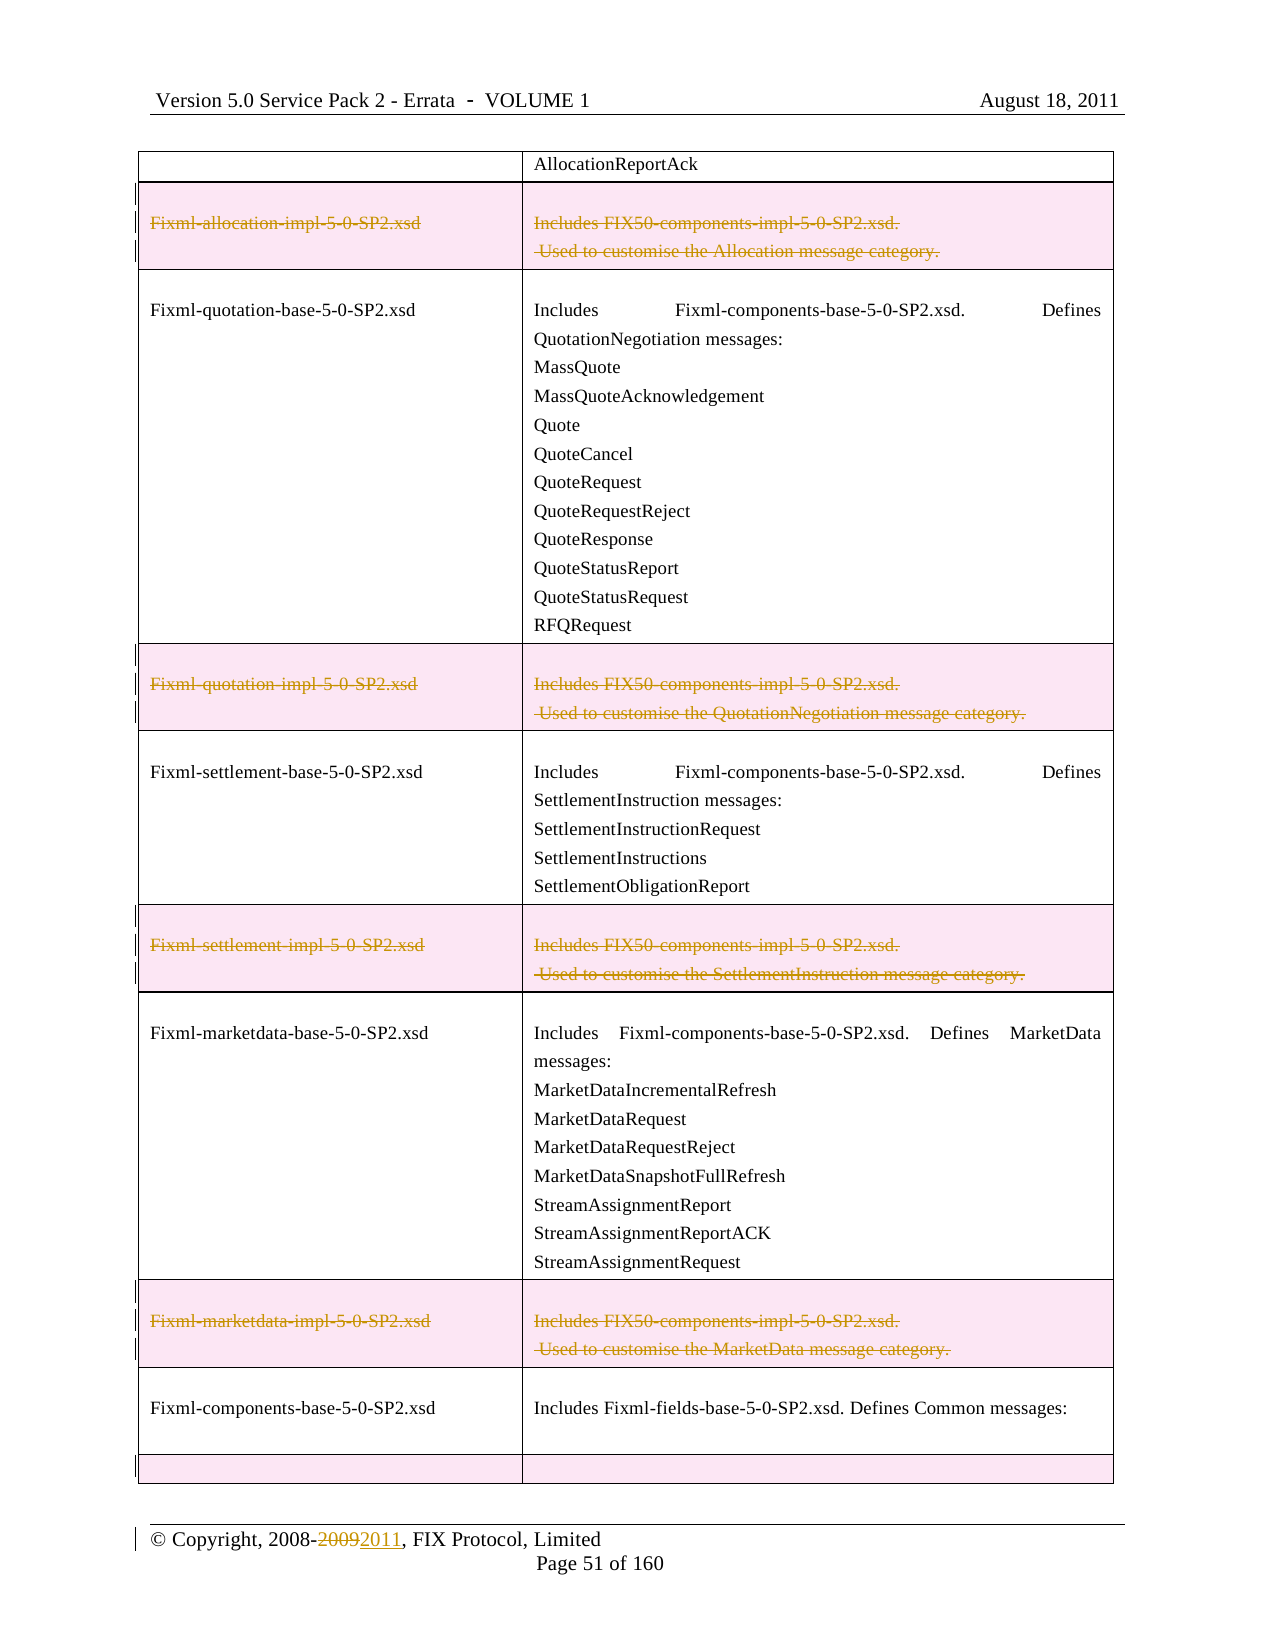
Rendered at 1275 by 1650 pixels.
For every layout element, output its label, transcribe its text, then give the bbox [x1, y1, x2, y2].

table_cell Fixml-quotation-base-5-0-SP2.xsd [139, 270, 522, 643]
table_cell Fixml-components-base-5-0-SP2.xsd [139, 1368, 522, 1454]
table_cell Fixml-settlement-base-5-0-SP2.xsd [139, 731, 522, 904]
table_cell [523, 152, 1113, 181]
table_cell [139, 152, 522, 181]
table_cell Includes Fixml-components-base-5-0-SP2.xsd. Defines MarketData messages: MarketDataIncrementalRefresh MarketDataRequest MarketDataRequestReject MarketDataSnapshotFullRefresh StreamAssignmentReport StreamAssignmentReportACK StreamAssignmentRequest [523, 993, 1113, 1279]
table_cell Includes Fixml-components-base-5-0-SP2.xsd. Defines QuotationNegotiation messages: MassQuote MassQuoteAcknowledgement Quote QuoteCancel QuoteRequest QuoteRequestReject QuoteResponse QuoteStatusReport QuoteStatusRequest RFQRequest [523, 270, 1113, 643]
table_cell Fixml-marketdata-base-5-0-SP2.xsd [139, 993, 522, 1279]
table_cell Includes Fixml-components-base-5-0-SP2.xsd. Defines SettlementInstruction messages: SettlementInstructionRequest SettlementInstructions SettlementObligationReport [523, 731, 1113, 904]
table_cell Includes Fixml-fields-base-5-0-SP2.xsd. Defines Common messages: [523, 1368, 1113, 1454]
